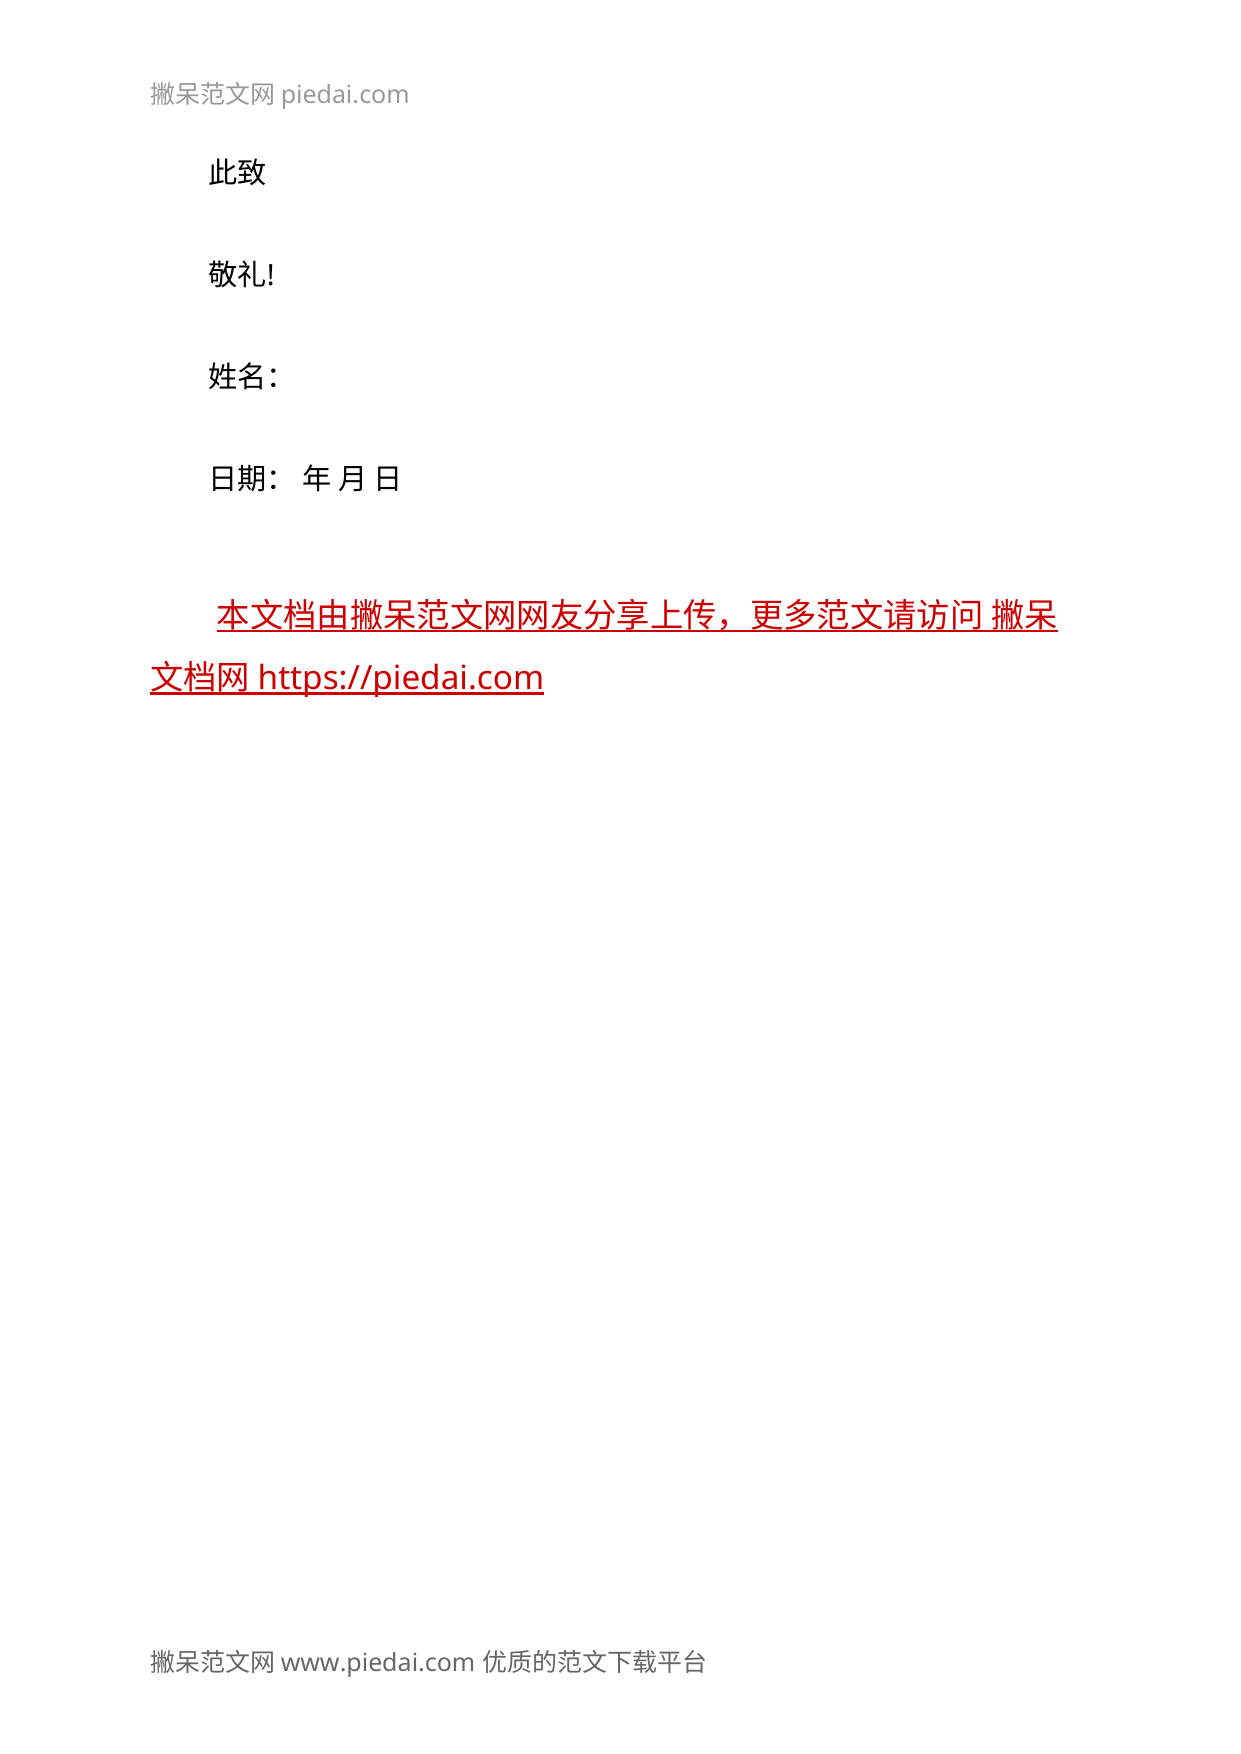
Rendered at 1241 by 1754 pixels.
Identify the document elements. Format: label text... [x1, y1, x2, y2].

text 姓名： [150, 354, 1090, 396]
text 敬礼! [150, 252, 1090, 294]
text 此致 [150, 150, 1090, 192]
text 本文档由撇呆范文网网友分享上传，更多范文请访问 撇呆文档网 https://piedai.com [150, 588, 1090, 699]
text 日期： 年 月 日 [150, 456, 1090, 498]
